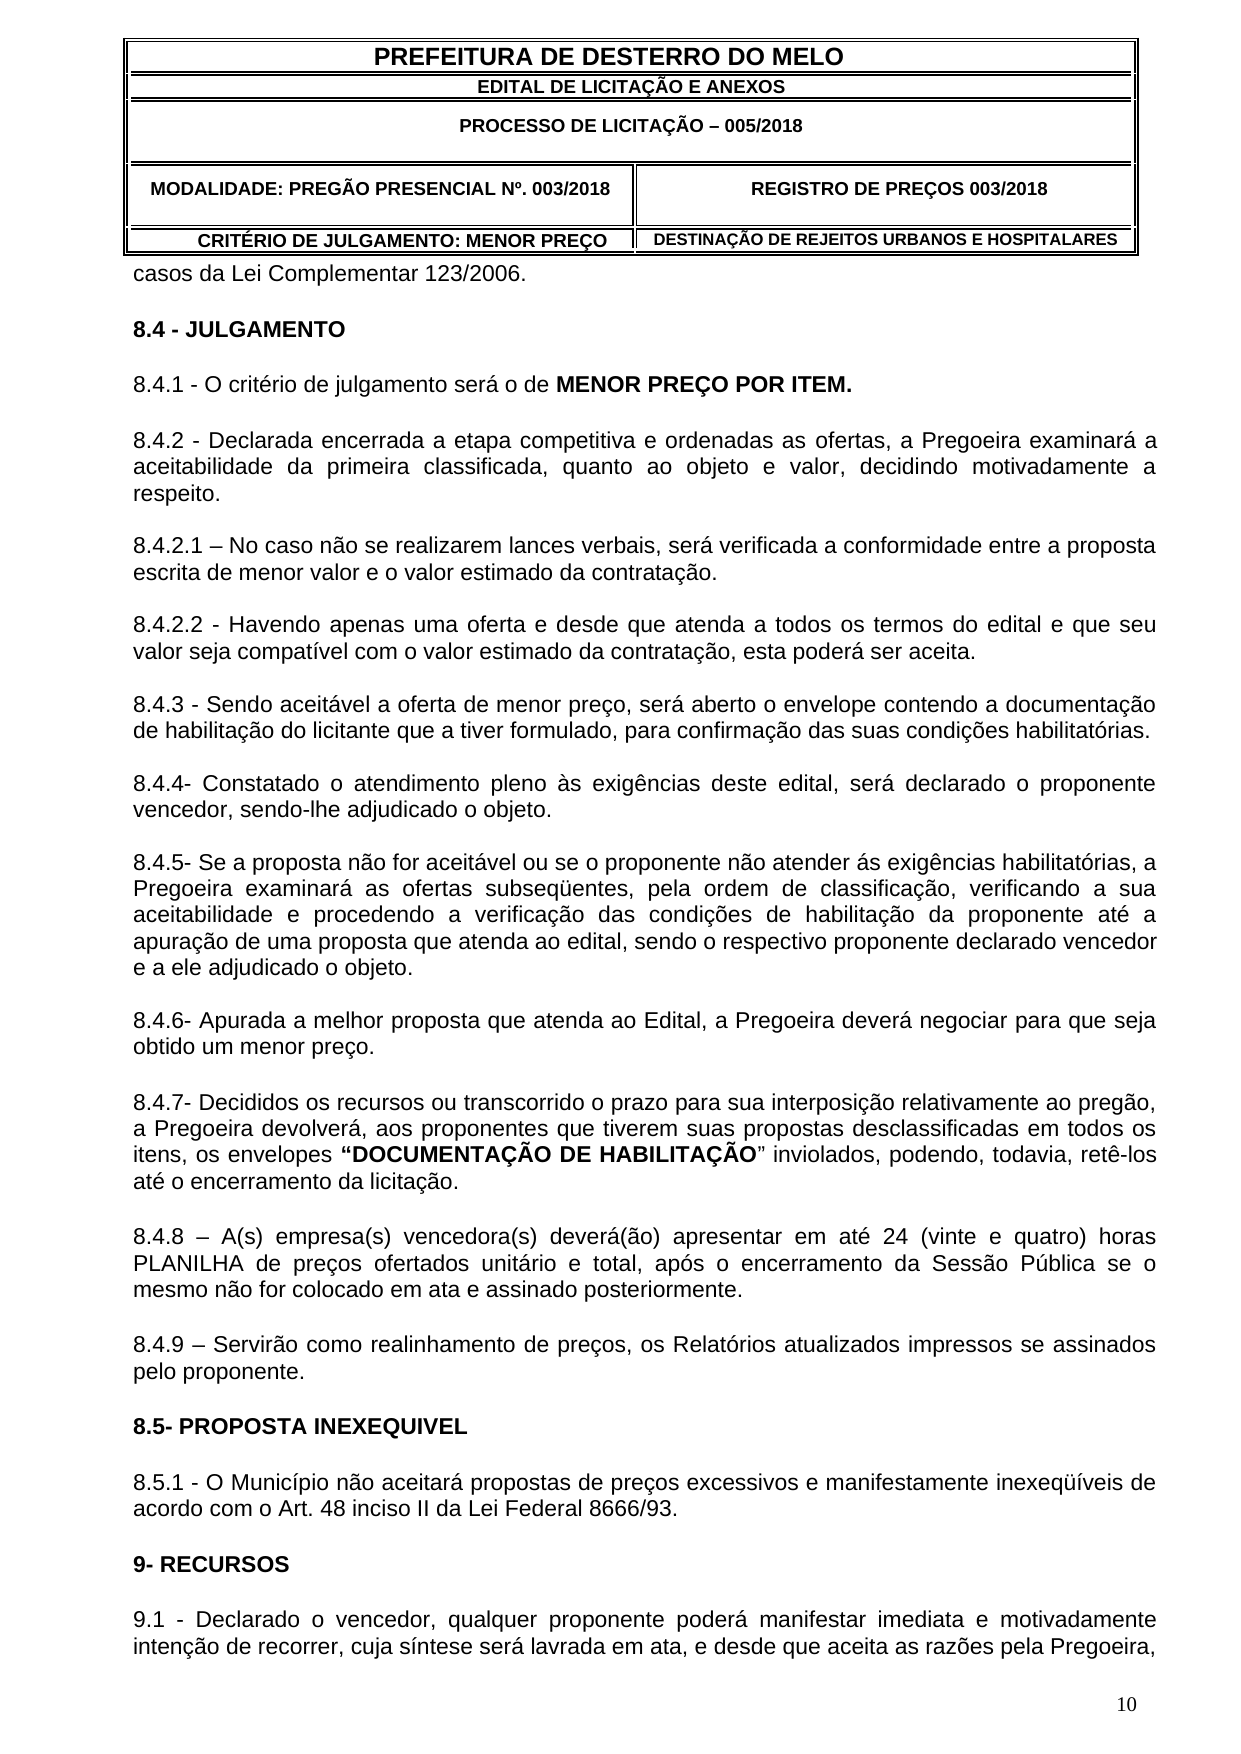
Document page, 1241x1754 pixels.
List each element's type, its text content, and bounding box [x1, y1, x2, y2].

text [133, 1606, 1157, 1659]
text 8.4.1 - O critério de julgamento será o de MENOR PREÇO POR ITEM. [133, 371, 1157, 398]
text 8.5.1 - O Município não aceitará propostas de preços excessivos e manifestamente inexeqüíveis de acordo com o Art. 48 inciso II da Lei Federal 8666/93. [133, 1469, 1157, 1522]
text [133, 260, 1157, 287]
text 8.4.8 – A(s) empresa(s) vencedora(s) deverá(ão) apresentar em até 24 (vinte e quatro) horas PLANILHA de preços ofertados unitário e total, após o encerramento da Sessão Pública se o mesmo não for colocado em ata e assinado posteriormente. [133, 1223, 1157, 1302]
text 8.4.7- Decididos os recursos ou transcorrido o prazo para sua interposição relativamente ao pregão, a Pregoeira devolverá, aos proponentes que tiverem suas propostas desclassificadas em todos os itens, os envelopes “DOCUMENTAÇÃO DE HABILITAÇÃO” inviolados, podendo, todavia, retê-los até o encerramento da licitação. [133, 1089, 1157, 1194]
text 8.4.5- Se a proposta não for aceitável ou se o proponente não atender ás exigências habilitatórias, a Pregoeira examinará as ofertas subseqüentes, pela ordem de classificação, verificando a sua aceitabilidade e procedendo a verificação das condições de habilitação da proponente até a apuração de uma proposta que atenda ao edital, sendo o respectivo proponente declarado vencedor e a ele adjudicado o objeto. [133, 849, 1157, 980]
text 8.4.6- Apurada a melhor proposta que atenda ao Edital, a Pregoeira deverá negociar para que seja obtido um menor preço. [133, 1007, 1157, 1059]
text 8.4 - JULGAMENTO [133, 316, 1157, 342]
text 8.4.4- Constatado o atendimento pleno às exigências deste edital, será declarado o proponente vencedor, sendo-lhe adjudicado o objeto. [133, 769, 1157, 822]
text 8.4.2.1 – No caso não se realizarem lances verbais, será verificada a conformidade entre a proposta escrita de menor valor e o valor estimado da contratação. [133, 532, 1157, 585]
text 8.5- PROPOSTA INEXEQUIVEL [133, 1413, 1157, 1440]
text 8.4.3 - Sendo aceitável a oferta de menor preço, será aberto o envelope contendo a documentação de habilitação do licitante que a tiver formulado, para confirmação das suas condições habilitatórias. [133, 691, 1157, 743]
text 9- RECURSOS [133, 1551, 1157, 1577]
text 8.4.2.2 - Havendo apenas uma oferta e desde que atenda a todos os termos do edital e que seu valor seja compatível com o valor estimado da contratação, esta poderá ser aceita. [133, 611, 1157, 664]
text 8.4.9 – Servirão como realinhamento de preços, os Relatórios atualizados impressos se assinados pelo proponente. [133, 1331, 1157, 1384]
text 8.4.2 - Declarada encerrada a etapa competitiva e ordenadas as ofertas, a Pregoeira examinará a aceitabilidade da primeira classificada, quanto ao objeto e valor, decidindo motivadamente a respeito. [133, 427, 1157, 506]
